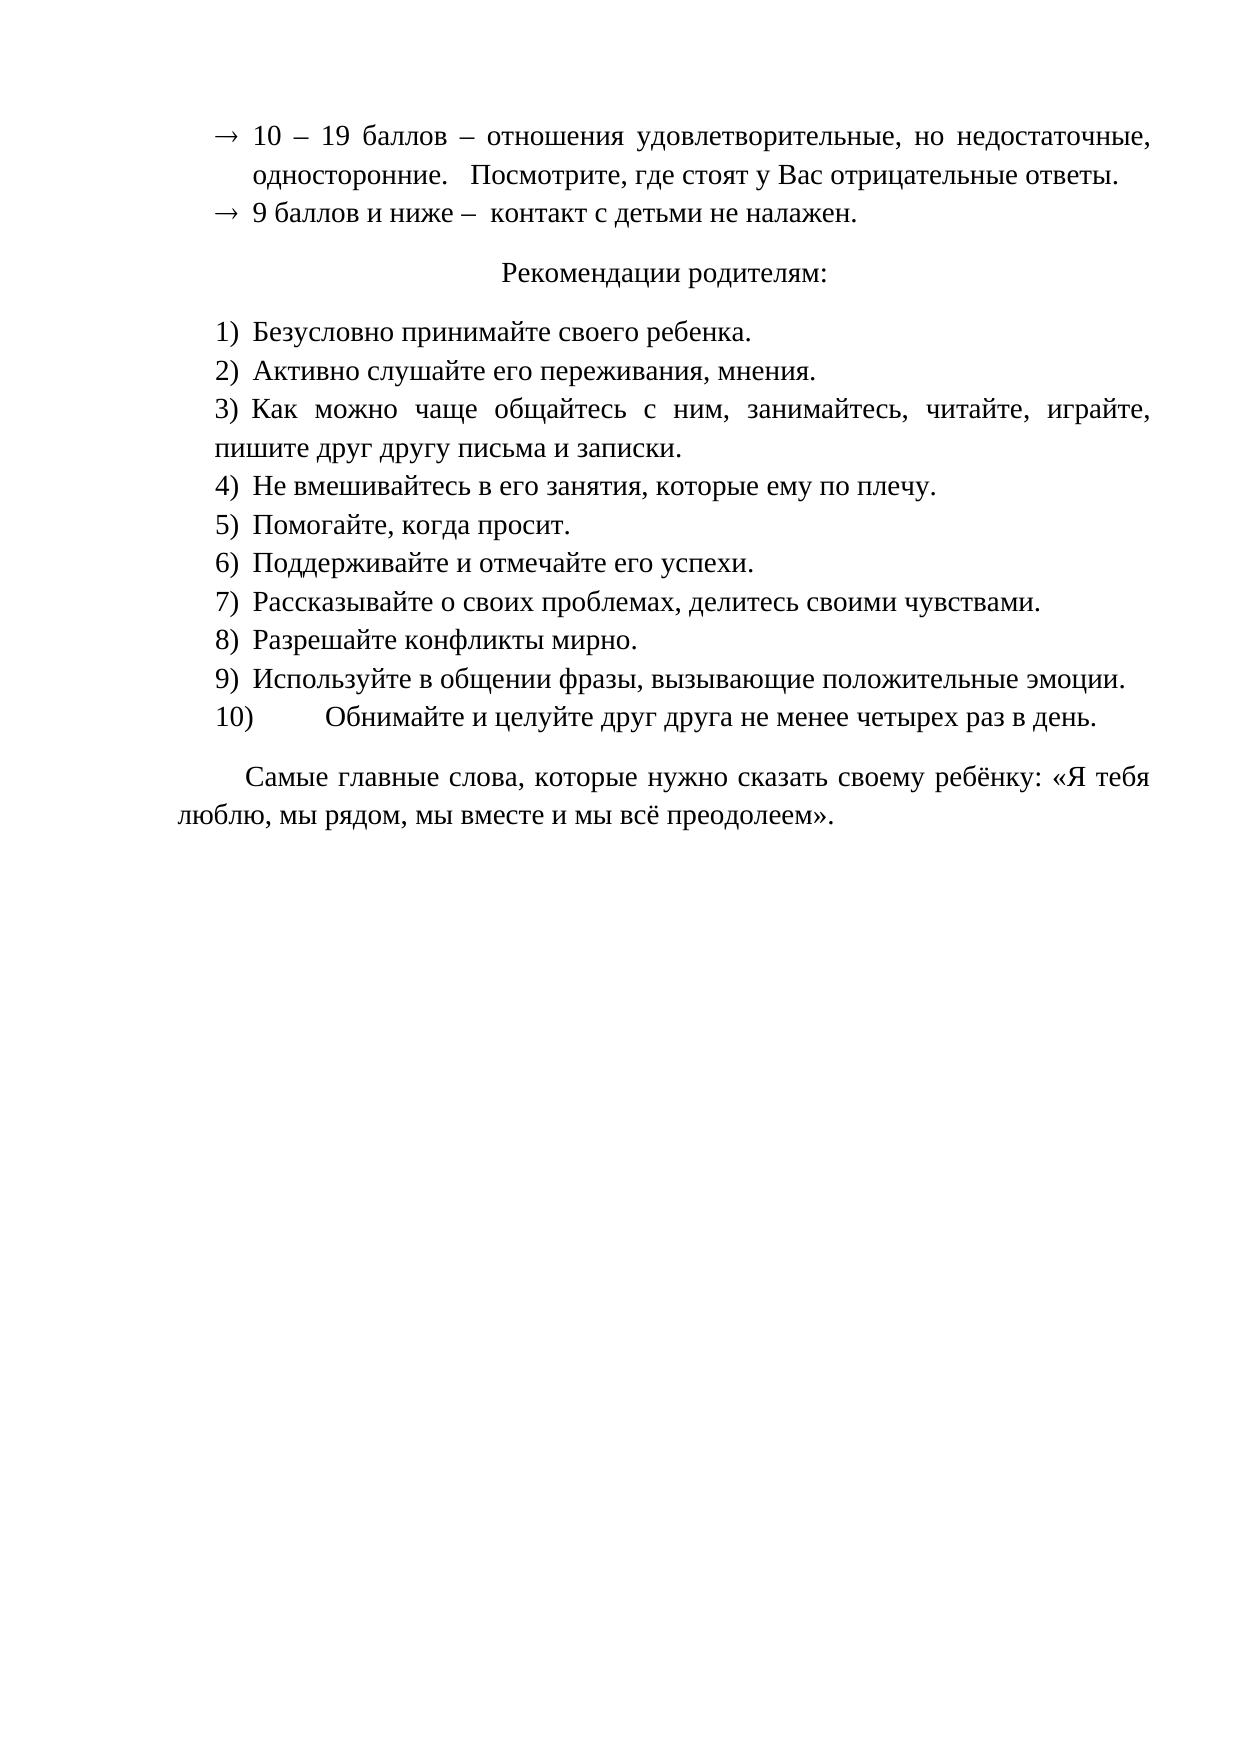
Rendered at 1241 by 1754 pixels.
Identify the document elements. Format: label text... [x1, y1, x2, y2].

list 10 – 19 баллов – отношения удовлетворительные, но недостаточные, односторонние. Посмотрите, где стоят у Вас отрицательные ответы. [215, 118, 1152, 190]
list Рассказывайте о своих проблемах, делитесь своими чувствами. [215, 584, 1152, 617]
text Рекомендации родителям: [177, 255, 1152, 288]
list Не вмешивайтесь в его занятия, которые ему по плечу. [215, 468, 1152, 502]
list Используйте в общении фразы, вызывающие положительные эмоции. [215, 661, 1152, 694]
list Безусловно принимайте своего ребенка. [215, 314, 1152, 348]
list 9 баллов и ниже – контакт с детьми не налажен. [215, 195, 1152, 229]
list Разрешайте конфликты мирно. [215, 622, 1152, 656]
list Как можно чаще общайтесь с ним, занимайтесь, читайте, играйте, пишите друг другу письма и записки. [214, 391, 1152, 463]
list Поддерживайте и отмечайте его успехи. [215, 545, 1152, 579]
list Помогайте, когда просит. [215, 507, 1152, 540]
list Активно слушайте его переживания, мнения. [215, 353, 1152, 386]
text Самые главные слова, которые нужно сказать своему ребёнку: «Я тебя люблю, мы рядом, мы вместе и мы всё преодолеем». [177, 759, 1152, 831]
list Обнимайте и целуйте друг друга не менее четырех раз в день. [215, 699, 1152, 733]
